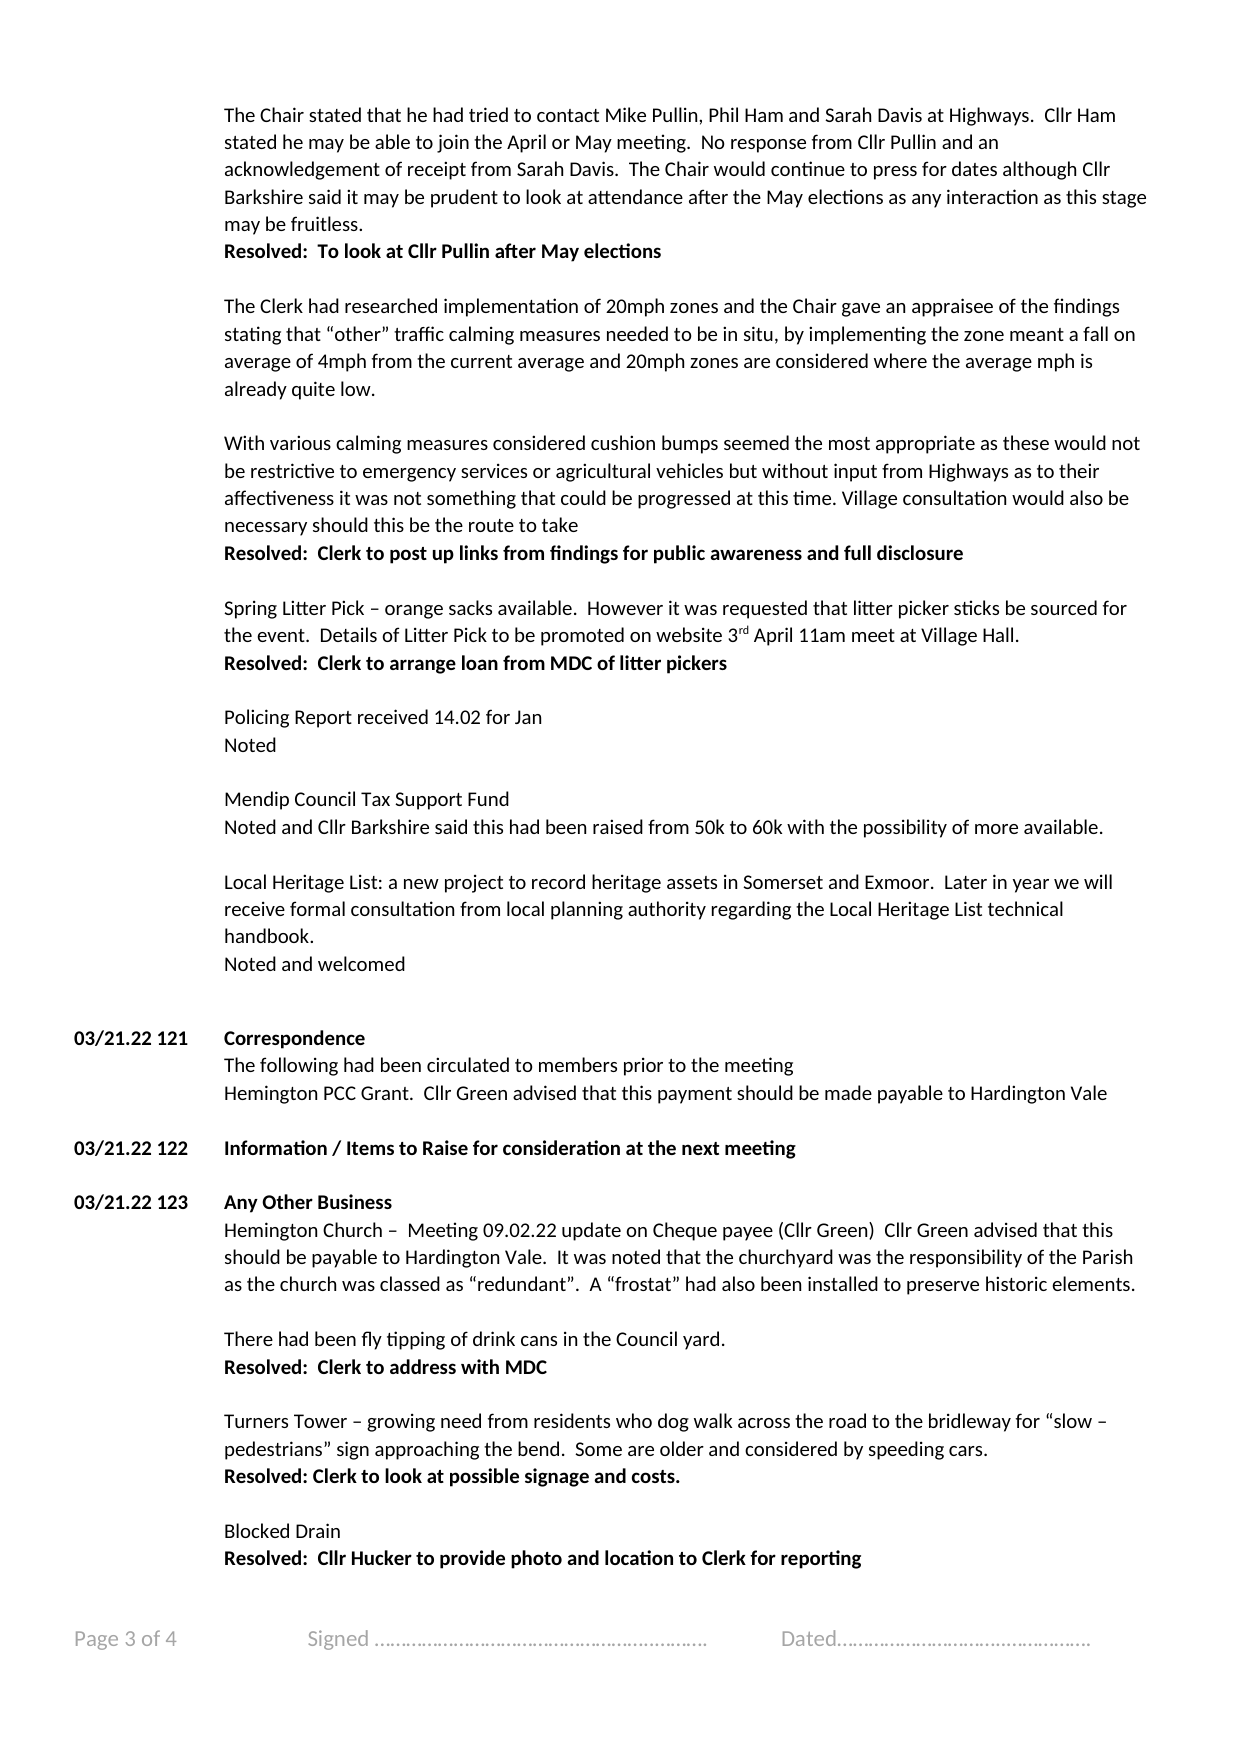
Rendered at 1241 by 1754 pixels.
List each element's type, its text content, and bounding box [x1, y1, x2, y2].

list Policing Report received 14.02 for Jan [149, 704, 1152, 730]
list Noted [149, 732, 1152, 757]
text Resolved: Clerk to post up links from findings for public awareness and full disclosure [74, 540, 1152, 566]
list Hemington PCC Grant. Cllr Green advised that this payment should be made payable to Hardington Vale [149, 1080, 1152, 1105]
text The following had been circulated to members prior to the meeting [224, 1052, 1152, 1078]
text Resolved: To look at Cllr Pullin after May elections [224, 239, 1152, 264]
list Local Heritage List: a new project to record heritage assets in Somerset and Exmoor. Later in year we will receive formal consultation from local planning authority regarding the Local Heritage List technical handbook. [149, 869, 1152, 949]
list Spring Litter Pick – orange sacks available. However it was requested that litter picker sticks be sourced for the event. Details of Litter Pick to be promoted on website 3rd April 11am meet at Village Hall. [224, 595, 1152, 648]
text Blocked Drain [121, 1518, 1152, 1544]
text Resolved: Cllr Hucker to provide photo and location to Clerk for reporting [121, 1546, 1152, 1571]
text There had been fly tipping of drink cans in the Council yard. [121, 1326, 1152, 1352]
list Noted and Cllr Barkshire said this had been raised from 50k to 60k with the possibility of more available. [149, 814, 1152, 839]
text With various calming measures considered cushion bumps seemed the most appropriate as these would not be restrictive to emergency services or agricultural vehicles but without input from Highways as to their affectiveness it was not something that could be progressed at this time. Village consultation would also be necessary should this be the route to take [224, 431, 1152, 538]
text The Clerk had researched implementation of 20mph zones and the Chair gave an appraisee of the findings stating that “other” traffic calming measures needed to be in situ, by implementing the zone meant a fall on average of 4mph from the current average and 20mph zones are considered where the average mph is already quite low. [224, 293, 1152, 401]
list Resolved: Clerk to arrange loan from MDC of litter pickers [149, 650, 1152, 675]
list Noted and welcomed [149, 951, 1152, 976]
text Turners Tower – growing need from residents who dog walk across the road to the bridleway for “slow – pedestrians” sign approaching the bend. Some are older and considered by speeding cars. [121, 1409, 1152, 1461]
text 03/21.22 121 Correspondence [74, 1025, 1152, 1051]
text 03/21.22 122 Information / Items to Raise for consideration at the next meeting [74, 1135, 1152, 1160]
list Mendip Council Tax Support Fund [149, 787, 1152, 812]
text 03/21.22 123 Any Other Business [74, 1189, 1152, 1215]
list Hemington Church – Meeting 09.02.22 update on Cheque payee (Cllr Green) Cllr Green advised that this should be payable to Hardington Vale. It was noted that the churchyard was the responsibility of the Parish as the church was classed as “redundant”. A “frostat” had also been installed to preserve historic elements. [224, 1217, 1152, 1297]
text Resolved: Clerk to look at possible signage and costs. [121, 1463, 1152, 1489]
text The Chair stated that he had tried to contact Mike Pullin, Phil Ham and Sarah Davis at Highways. Cllr Ham stated he may be able to join the April or May meeting. No response from Cllr Pullin and an acknowledgement of receipt from Sarah Davis. The Chair would continue to press for dates although Cllr Barkshire said it may be prudent to look at attendance after the May elections as any interaction as this stage may be fruitless. [224, 102, 1152, 237]
text Resolved: Clerk to address with MDC [121, 1354, 1152, 1379]
